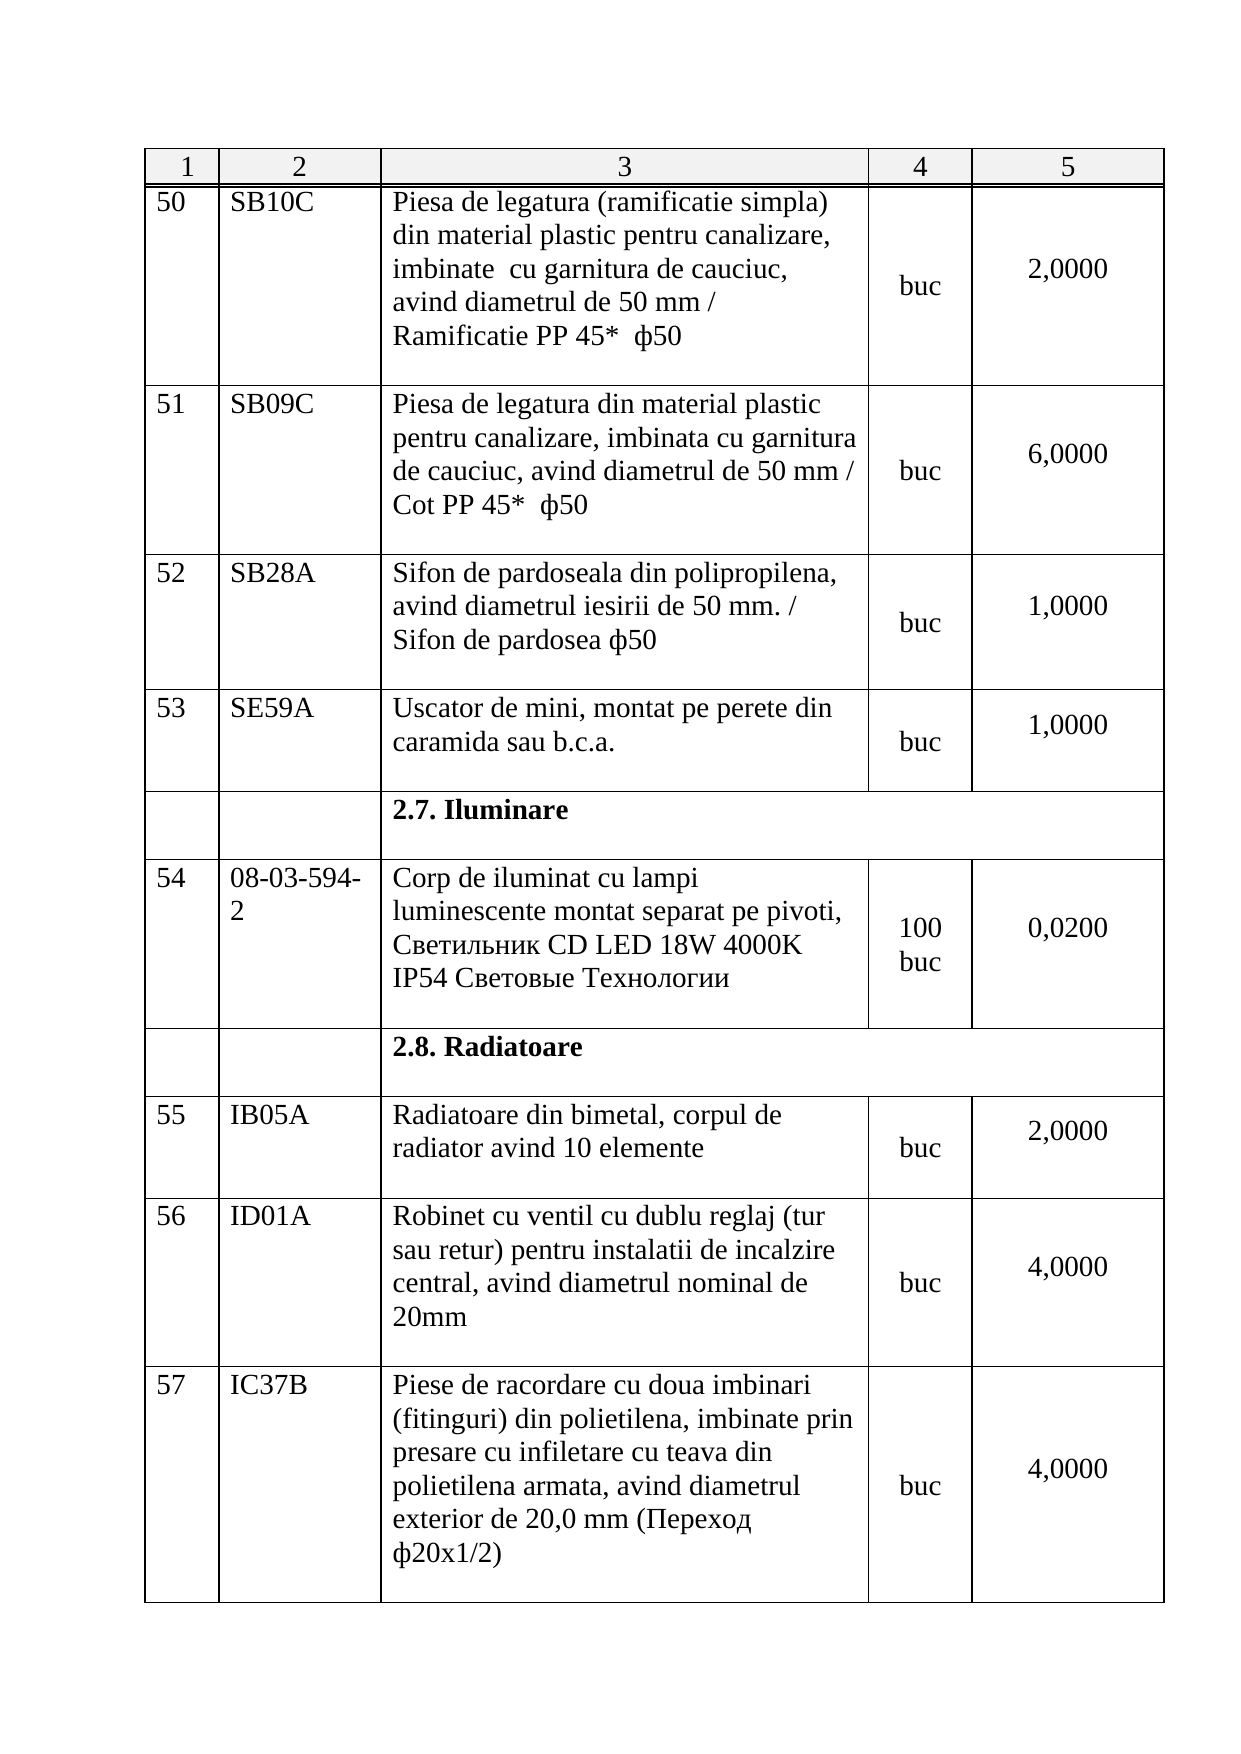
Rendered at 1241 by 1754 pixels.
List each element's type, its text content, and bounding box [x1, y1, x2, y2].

table_cell [146, 792, 218, 859]
table_cell Piese de racordare cu doua imbinari (fitinguri) din polietilena, imbinate prin presare cu infiletare cu teava din polietilena armata, avind diametrul exterior de 20,0 mm (Переход ф20х1/2) [382, 1367, 868, 1602]
table_cell 2.7. Iluminare [382, 792, 1163, 859]
table_cell Piesa de legatura (ramificatie simpla) din material plastic pentru canalizare, imbinate cu garnitura de cauciuc, avind diametrul de 50 mm / Ramificatie PP 45* ф50 [382, 188, 868, 385]
table_cell 1,0000 [973, 555, 1163, 689]
table_cell SB09C [220, 386, 380, 554]
table_cell 08-03-594-2 [220, 860, 380, 1028]
table_cell SB28A [220, 555, 380, 689]
table_header 3 [382, 149, 868, 183]
table_cell 52 [146, 555, 218, 689]
table_cell SB10C [220, 188, 380, 385]
table_header 5 [973, 149, 1163, 183]
table_cell 2,0000 [973, 1097, 1163, 1197]
table_cell buc [869, 1097, 971, 1197]
table_cell 4,0000 [973, 1199, 1163, 1366]
table_cell 100 buc [869, 860, 971, 1028]
table_cell buc [869, 690, 971, 791]
table_cell 57 [146, 1367, 218, 1602]
table_cell ID01A [220, 1199, 380, 1366]
table_cell Sifon de pardoseala din polipropilena, avind diametrul iesirii de 50 mm. / Sifon de pardosea ф50 [382, 555, 868, 689]
table_cell [220, 1029, 380, 1096]
table_cell Radiatoare din bimetal, corpul de radiator avind 10 elemente [382, 1097, 868, 1197]
table_cell 6,0000 [973, 386, 1163, 554]
table_cell [146, 1029, 218, 1096]
table_cell buc [869, 555, 971, 689]
table_cell 2.8. Radiatoare [382, 1029, 1163, 1096]
table_header 4 [869, 149, 971, 183]
table_cell buc [869, 1367, 971, 1602]
table_cell 50 [146, 188, 218, 385]
table_cell 53 [146, 690, 218, 791]
table_cell 4,0000 [973, 1367, 1163, 1602]
table_cell IB05A [220, 1097, 380, 1197]
table_cell 55 [146, 1097, 218, 1197]
table_cell 0,0200 [973, 860, 1163, 1028]
table_cell SE59A [220, 690, 380, 791]
table_cell Piesa de legatura din material plastic pentru canalizare, imbinata cu garnitura de cauciuc, avind diametrul de 50 mm / Cot PP 45* ф50 [382, 386, 868, 554]
table_cell 2,0000 [973, 188, 1163, 385]
table_header 2 [220, 149, 380, 183]
table_cell 54 [146, 860, 218, 1028]
table_cell 1,0000 [973, 690, 1163, 791]
table_cell 56 [146, 1199, 218, 1366]
table_cell buc [869, 386, 971, 554]
table_cell buc [869, 1199, 971, 1366]
table_cell IC37B [220, 1367, 380, 1602]
table_cell Robinet cu ventil cu dublu reglaj (tur sau retur) pentru instalatii de incalzire central, avind diametrul nominal de 20mm [382, 1199, 868, 1366]
table_cell [220, 792, 380, 859]
table_header 1 [146, 149, 218, 183]
table_cell Corp de iluminat cu lampi luminescente montat separat pe pivoti, Светильник СD LED 18W 4000K IP54 Световые Технологии [382, 860, 868, 1028]
table_cell 51 [146, 386, 218, 554]
table_cell Uscator de mini, montat pe perete din caramida sau b.c.a. [382, 690, 868, 791]
table_cell buc [869, 188, 971, 385]
